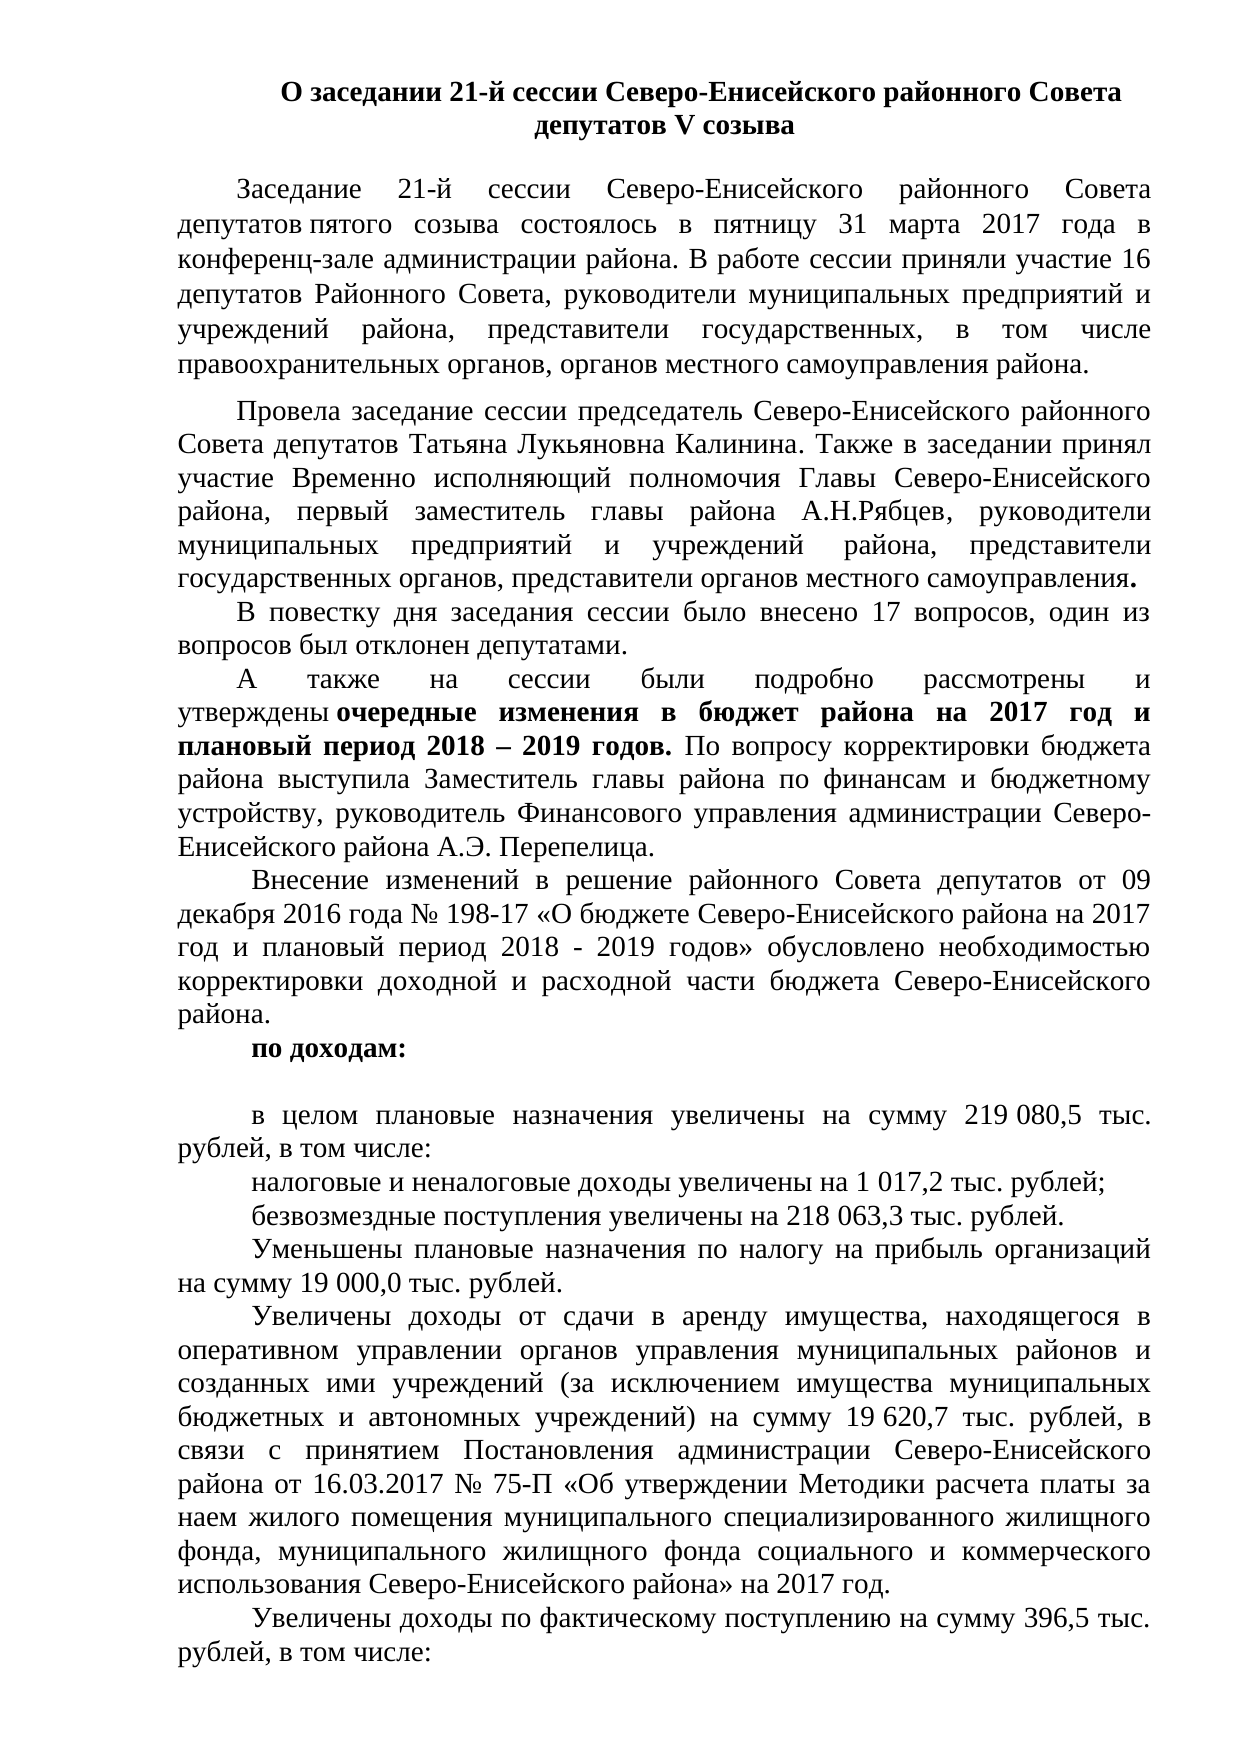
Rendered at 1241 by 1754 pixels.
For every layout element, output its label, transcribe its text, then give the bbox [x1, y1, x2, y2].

text Увеличены доходы по фактическому поступлению на сумму 396,5 тыс. рублей, в том числе: [177, 1600, 1152, 1667]
text по доходам: [177, 1030, 1152, 1063]
text Увеличены доходы от сдачи в аренду имущества, находящегося в оперативном управлении органов управления муниципальных районов и созданных ими учреждений (за исключением имущества муниципальных бюджетных и автономных учреждений) на сумму 19 620,7 тыс. рублей, в связи с принятием Постановления администрации Северо-Енисейского района от 16.03.2017 № 75-П «Об утверждении Методики расчета платы за наем жилого помещения муниципального специализированного жилищного фонда, муниципального жилищного фонда социального и коммерческого использования Северо-Енисейского района» на 2017 год. [177, 1298, 1152, 1600]
text налоговые и неналоговые доходы увеличены на 1 017,2 тыс. рублей; [177, 1164, 1152, 1198]
text в целом плановые назначения увеличены на сумму 219 080,5 тыс. рублей, в том числе: [177, 1097, 1152, 1164]
text Внесение изменений в решение районного Совета депутатов от 09 декабря 2016 года № 198-17 «О бюджете Северо-Енисейского района на 2017 год и плановый период 2018 - 2019 годов» обусловлено необходимостью корректировки доходной и расходной части бюджета Северо-Енисейского района. [177, 862, 1152, 1030]
text Провела заседание сессии председатель Северо-Енисейского районного Совета депутатов Татьяна Лукьяновна Калинина. Также в заседании принял участие Временно исполняющий полномочия Главы Северо-Енисейского района, первый заместитель главы района А.Н.Рябцев, руководители муниципальных предприятий и учреждений района, представители государственных органов, представители органов местного самоуправления. [177, 393, 1152, 594]
text Заседание 21-й сессии Северо-Енисейского районного Совета депутатов пятого созыва состоялось в пятницу 31 марта 2017 года в конференц-зале администрации района. В работе сессии приняли участие 16 депутатов Районного Совета, руководители муниципальных предприятий и учреждений района, представители государственных, в том числе правоохранительных органов, органов местного самоуправления района. [177, 170, 1152, 380]
text безвозмездные поступления увеличены на 218 063,3 тыс. рублей. [177, 1198, 1152, 1231]
text А также на сессии были подробно рассмотрены и утверждены очередные изменения в бюджет района на 2017 год и плановый период 2018 – 2019 годов. По вопросу корректировки бюджета района выступила Заместитель главы района по финансам и бюджетному устройству, руководитель Финансового управления администрации Северо-Енисейского района А.Э. Перепелица. [177, 728, 1152, 862]
text А также на сессии были подробно рассмотрены и утверждены очередные изменения в бюджет района на 2017 год и плановый период 2018 – 2019 годов. По вопросу корректировки бюджета района выступила Заместитель главы района по финансам и бюджетному устройству, руководитель Финансового управления администрации Северо-Енисейского района А.Э. Перепелица. [177, 661, 1152, 695]
text В повестку дня заседания сессии было внесено 17 вопросов, один из вопросов был отклонен депутатами. [177, 594, 1152, 661]
text О заседании 21-й сессии Северо-Енисейского районного Совета депутатов V созыва [177, 74, 1152, 141]
text Уменьшены плановые назначения по налогу на прибыль организаций на сумму 19 000,0 тыс. рублей. [177, 1231, 1152, 1298]
